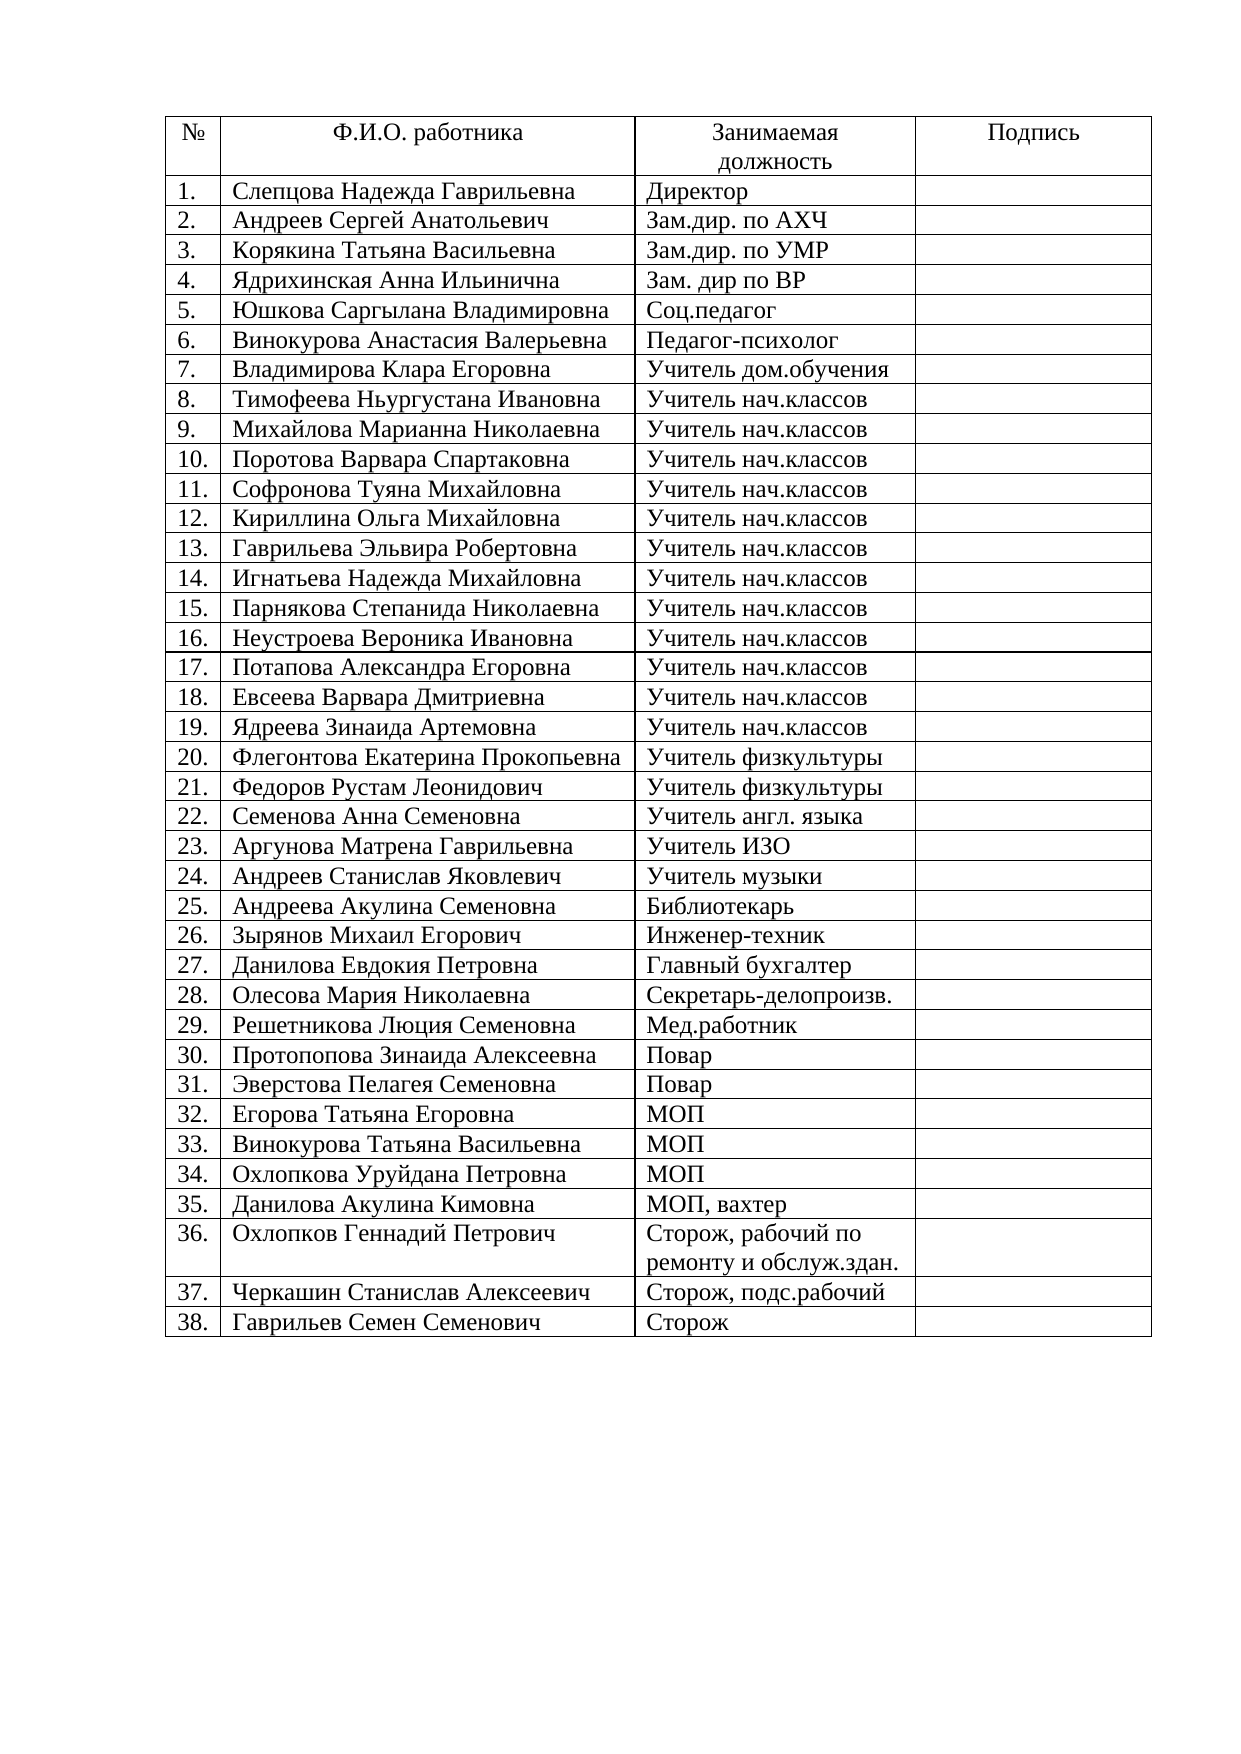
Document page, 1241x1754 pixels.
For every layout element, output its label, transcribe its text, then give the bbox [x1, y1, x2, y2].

table_cell [916, 1277, 1151, 1306]
table_cell Сторож [636, 1307, 915, 1336]
table_header Подпись [916, 117, 1151, 175]
table_cell [916, 1040, 1151, 1068]
table_cell [916, 533, 1151, 562]
table_cell Учитель физкультуры [636, 742, 915, 771]
table_cell Учитель физкультуры [636, 772, 915, 800]
table_cell [166, 921, 220, 949]
table_cell Учитель нач.классов [636, 712, 915, 741]
table_cell Учитель нач.классов [636, 504, 915, 532]
table_cell Парнякова Степанида Николаевна [221, 593, 634, 622]
table_cell Учитель нач.классов [636, 474, 915, 502]
table_cell [916, 742, 1151, 771]
table_cell Софронова Туяна Михайловна [221, 474, 634, 502]
table_cell Учитель англ. языка [636, 801, 915, 830]
table_cell Повар [636, 1070, 915, 1098]
table_cell Андреев Станислав Яковлевич [221, 861, 634, 890]
table_cell [916, 1070, 1151, 1098]
table_cell [166, 1277, 220, 1306]
table_cell [166, 1099, 220, 1128]
table_cell Учитель музыки [636, 861, 915, 890]
table_cell [166, 384, 220, 413]
table_cell Владимирова Клара Егоровна [221, 355, 634, 383]
table_cell [166, 623, 220, 651]
table_cell Учитель ИЗО [636, 831, 915, 860]
table_cell Главный бухгалтер [636, 950, 915, 979]
table_cell [916, 1010, 1151, 1039]
table_cell Корякина Татьяна Васильевна [221, 235, 634, 264]
table_cell Гаврильев Семен Семенович [221, 1307, 634, 1336]
table_cell [916, 265, 1151, 294]
table_cell Соц.педагог [636, 295, 915, 324]
table_cell Семенова Анна Семеновна [221, 801, 634, 830]
table_cell Инженер-техник [636, 921, 915, 949]
table_cell [166, 265, 220, 294]
table_cell [166, 772, 220, 800]
table_cell [916, 653, 1151, 681]
table_cell [166, 712, 220, 741]
table_cell [916, 921, 1151, 949]
table_cell Аргунова Матрена Гаврильевна [221, 831, 634, 860]
table_cell Мед.работник [636, 1010, 915, 1039]
table_cell [916, 325, 1151, 353]
table_cell [916, 1099, 1151, 1128]
table_cell Педагог-психолог [636, 325, 915, 353]
table_cell [916, 772, 1151, 800]
table_cell Учитель нач.классов [636, 533, 915, 562]
table_cell Охлопков Геннадий Петрович [221, 1219, 634, 1276]
table_cell Учитель нач.классов [636, 384, 915, 413]
table_cell Неустроева Вероника Ивановна [221, 623, 634, 651]
table_cell [166, 325, 220, 353]
table_cell [916, 504, 1151, 532]
table_cell [166, 1219, 220, 1276]
table_cell Учитель нач.классов [636, 623, 915, 651]
table_cell [166, 1010, 220, 1039]
table_cell [916, 355, 1151, 383]
table_cell [916, 1189, 1151, 1217]
table_cell Зам.дир. по УМР [636, 235, 915, 264]
table_cell [916, 474, 1151, 502]
table_cell [166, 1159, 220, 1188]
table_cell [166, 1129, 220, 1158]
table_cell Повар [636, 1040, 915, 1068]
table_cell [916, 1307, 1151, 1336]
table_cell [916, 563, 1151, 592]
table_cell Винокурова Анастасия Валерьевна [221, 325, 634, 353]
table_cell Охлопкова Уруйдана Петровна [221, 1159, 634, 1188]
table_cell [166, 831, 220, 860]
table_cell Гаврильева Эльвира Робертовна [221, 533, 634, 562]
table_cell [166, 1070, 220, 1098]
table_cell Данилова Евдокия Петровна [221, 950, 634, 979]
table_cell Юшкова Саргылана Владимировна [221, 295, 634, 324]
table_cell [166, 861, 220, 890]
table_cell Сторож, рабочий по ремонту и обслуж.здан. [636, 1219, 915, 1276]
table_cell [916, 980, 1151, 1009]
table_cell [166, 533, 220, 562]
table_cell Учитель нач.классов [636, 682, 915, 711]
table_cell [916, 712, 1151, 741]
table_cell [166, 563, 220, 592]
table_cell Потапова Александра Егоровна [221, 653, 634, 681]
table_cell Учитель нач.классов [636, 593, 915, 622]
table_cell Олесова Мария Николаевна [221, 980, 634, 1009]
table_cell [916, 176, 1151, 204]
table_cell [166, 355, 220, 383]
table_cell [916, 1159, 1151, 1188]
table_cell [916, 593, 1151, 622]
table_cell [166, 235, 220, 264]
table_cell Поротова Варвара Спартаковна [221, 444, 634, 473]
table_cell [916, 801, 1151, 830]
table_cell [166, 801, 220, 830]
table_cell [166, 742, 220, 771]
table_cell Слепцова Надежда Гаврильевна [221, 176, 634, 204]
table_cell МОП, вахтер [636, 1189, 915, 1217]
table_cell [916, 831, 1151, 860]
table_cell [916, 623, 1151, 651]
table_header Занимаемая должность [636, 117, 915, 175]
table_cell [166, 176, 220, 204]
table_header Ф.И.О. работника [221, 117, 634, 175]
table_cell Секретарь-делопроизв. [636, 980, 915, 1009]
table_cell Игнатьева Надежда Михайловна [221, 563, 634, 592]
table_cell [916, 950, 1151, 979]
table_cell [916, 1129, 1151, 1158]
table_cell [916, 384, 1151, 413]
table_cell Ядрихинская Анна Ильинична [221, 265, 634, 294]
table_cell [166, 1189, 220, 1217]
table_cell Черкашин Станислав Алексеевич [221, 1277, 634, 1306]
table_cell Андреев Сергей Анатольевич [221, 206, 634, 234]
table_cell Учитель нач.классов [636, 563, 915, 592]
table_cell [166, 504, 220, 532]
table_cell Зам. дир по ВР [636, 265, 915, 294]
table_cell [916, 206, 1151, 234]
table_cell Флегонтова Екатерина Прокопьевна [221, 742, 634, 771]
table_cell [166, 593, 220, 622]
table_cell МОП [636, 1129, 915, 1158]
table_cell Кириллина Ольга Михайловна [221, 504, 634, 532]
table_cell МОП [636, 1159, 915, 1188]
table_cell Библиотекарь [636, 891, 915, 919]
table_cell Зырянов Михаил Егорович [221, 921, 634, 949]
table_cell Андреева Акулина Семеновна [221, 891, 634, 919]
table_cell Учитель нач.классов [636, 414, 915, 443]
table_cell Тимофеева Ньургустана Ивановна [221, 384, 634, 413]
table_cell Учитель дом.обучения [636, 355, 915, 383]
table_cell [916, 861, 1151, 890]
table_cell [916, 682, 1151, 711]
table_cell [166, 444, 220, 473]
table_cell [166, 1040, 220, 1068]
table_cell [916, 1219, 1151, 1276]
table_cell Решетникова Люция Семеновна [221, 1010, 634, 1039]
table_cell Ядреева Зинаида Артемовна [221, 712, 634, 741]
table_cell Протопопова Зинаида Алексеевна [221, 1040, 634, 1068]
table_cell Егорова Татьяна Егоровна [221, 1099, 634, 1128]
table_header № [166, 117, 220, 175]
table_cell [166, 295, 220, 324]
table_cell Данилова Акулина Кимовна [221, 1189, 634, 1217]
table_cell Винокурова Татьяна Васильевна [221, 1129, 634, 1158]
table_cell [916, 444, 1151, 473]
table_cell Евсеева Варвара Дмитриевна [221, 682, 634, 711]
table_cell [166, 980, 220, 1009]
table_cell Сторож, подс.рабочий [636, 1277, 915, 1306]
table_cell [166, 653, 220, 681]
table_cell [166, 682, 220, 711]
table_cell Директор [636, 176, 915, 204]
table_cell Учитель нач.классов [636, 444, 915, 473]
table_cell [166, 474, 220, 502]
table_cell [916, 891, 1151, 919]
table_cell Эверстова Пелагея Семеновна [221, 1070, 634, 1098]
table_cell Федоров Рустам Леонидович [221, 772, 634, 800]
table_cell Михайлова Марианна Николаевна [221, 414, 634, 443]
table_cell Зам.дир. по АХЧ [636, 206, 915, 234]
table_cell [166, 206, 220, 234]
table_cell [166, 1307, 220, 1336]
table_cell МОП [636, 1099, 915, 1128]
table_cell [916, 414, 1151, 443]
table_cell [166, 891, 220, 919]
table_cell [166, 950, 220, 979]
table_cell Учитель нач.классов [636, 653, 915, 681]
table_cell [916, 295, 1151, 324]
table_cell [916, 235, 1151, 264]
table_cell [166, 414, 220, 443]
